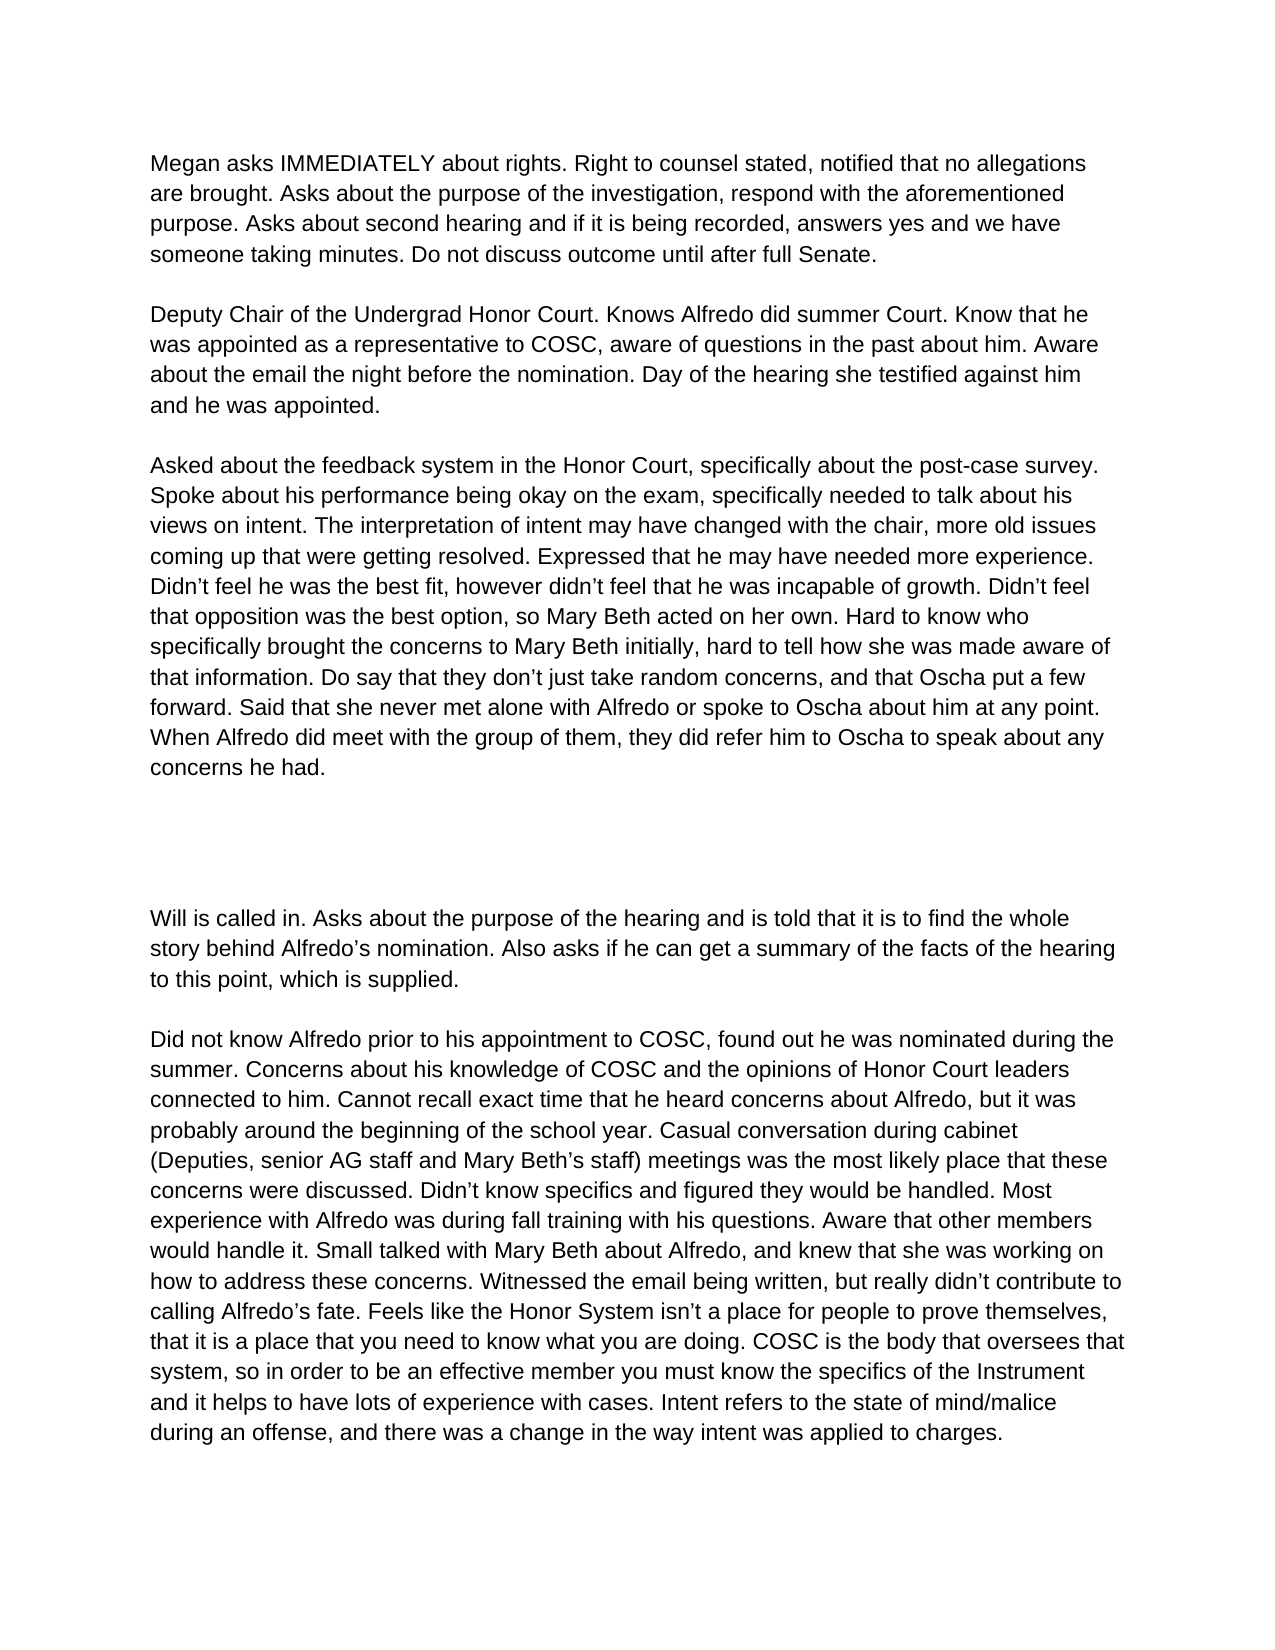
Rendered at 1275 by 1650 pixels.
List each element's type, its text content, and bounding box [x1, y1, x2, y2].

text Did not know Alfredo prior to his appointment to COSC, found out he was nominated during the summer. Concerns about his knowledge of COSC and the opinions of Honor Court leaders connected to him. Cannot recall exact time that he heard concerns about Alfredo, but it was probably around the beginning of the school year. Casual conversation during cabinet (Deputies, senior AG staff and Mary Beth’s staff) meetings was the most likely place that these concerns were discussed. Didn’t know specifics and figured they would be handled. Most experience with Alfredo was during fall training with his questions. Aware that other members would handle it. Small talked with Mary Beth about Alfredo, and knew that she was working on how to address these concerns. Witnessed the email being written, but really didn’t contribute to calling Alfredo’s fate. Feels like the Honor System isn’t a place for people to prove themselves, that it is a place that you need to know what you are doing. COSC is the body that oversees that system, so in order to be an effective member you must know the specifics of the Instrument and it helps to have lots of experience with cases. Intent refers to the state of mind/malice during an offense, and there was a change in the way intent was applied to charges. [150, 1026, 1125, 1445]
text Deputy Chair of the Undergrad Honor Court. Knows Alfredo did summer Court. Know that he was appointed as a representative to COSC, aware of questions in the past about him. Aware about the email the night before the nomination. Day of the hearing she testified against him and he was appointed. [150, 301, 1125, 418]
text Asked about the feedback system in the Honor Court, specifically about the post-case survey. Spoke about his performance being okay on the exam, specifically needed to talk about his views on intent. The interpretation of intent may have changed with the chair, more old issues coming up that were getting resolved. Expressed that he may have needed more experience. Didn’t feel he was the best fit, however didn’t feel that he was incapable of growth. Didn’t feel that opposition was the best option, so Mary Beth acted on her own. Hard to know who specifically brought the concerns to Mary Beth initially, hard to tell how she was made aware of that information. Do say that they don’t just take random concerns, and that Oscha put a few forward. Said that she never met alone with Alfredo or spoke to Oscha about him at any point. When Alfredo did meet with the group of them, they did refer him to Oscha to speak about any concerns he had. [150, 452, 1125, 781]
text Megan asks IMMEDIATELY about rights. Right to counsel stated, notified that no allegations are brought. Asks about the purpose of the investigation, respond with the aforementioned purpose. Asks about second hearing and if it is being recorded, answers yes and we have someone taking minutes. Do not discuss outcome until after full Senate. [150, 150, 1125, 267]
text Will is called in. Asks about the purpose of the hearing and is told that it is to find the whole story behind Alfredo’s nomination. Also asks if he can get a summary of the facts of the hearing to this point, which is supplied. [150, 905, 1125, 992]
